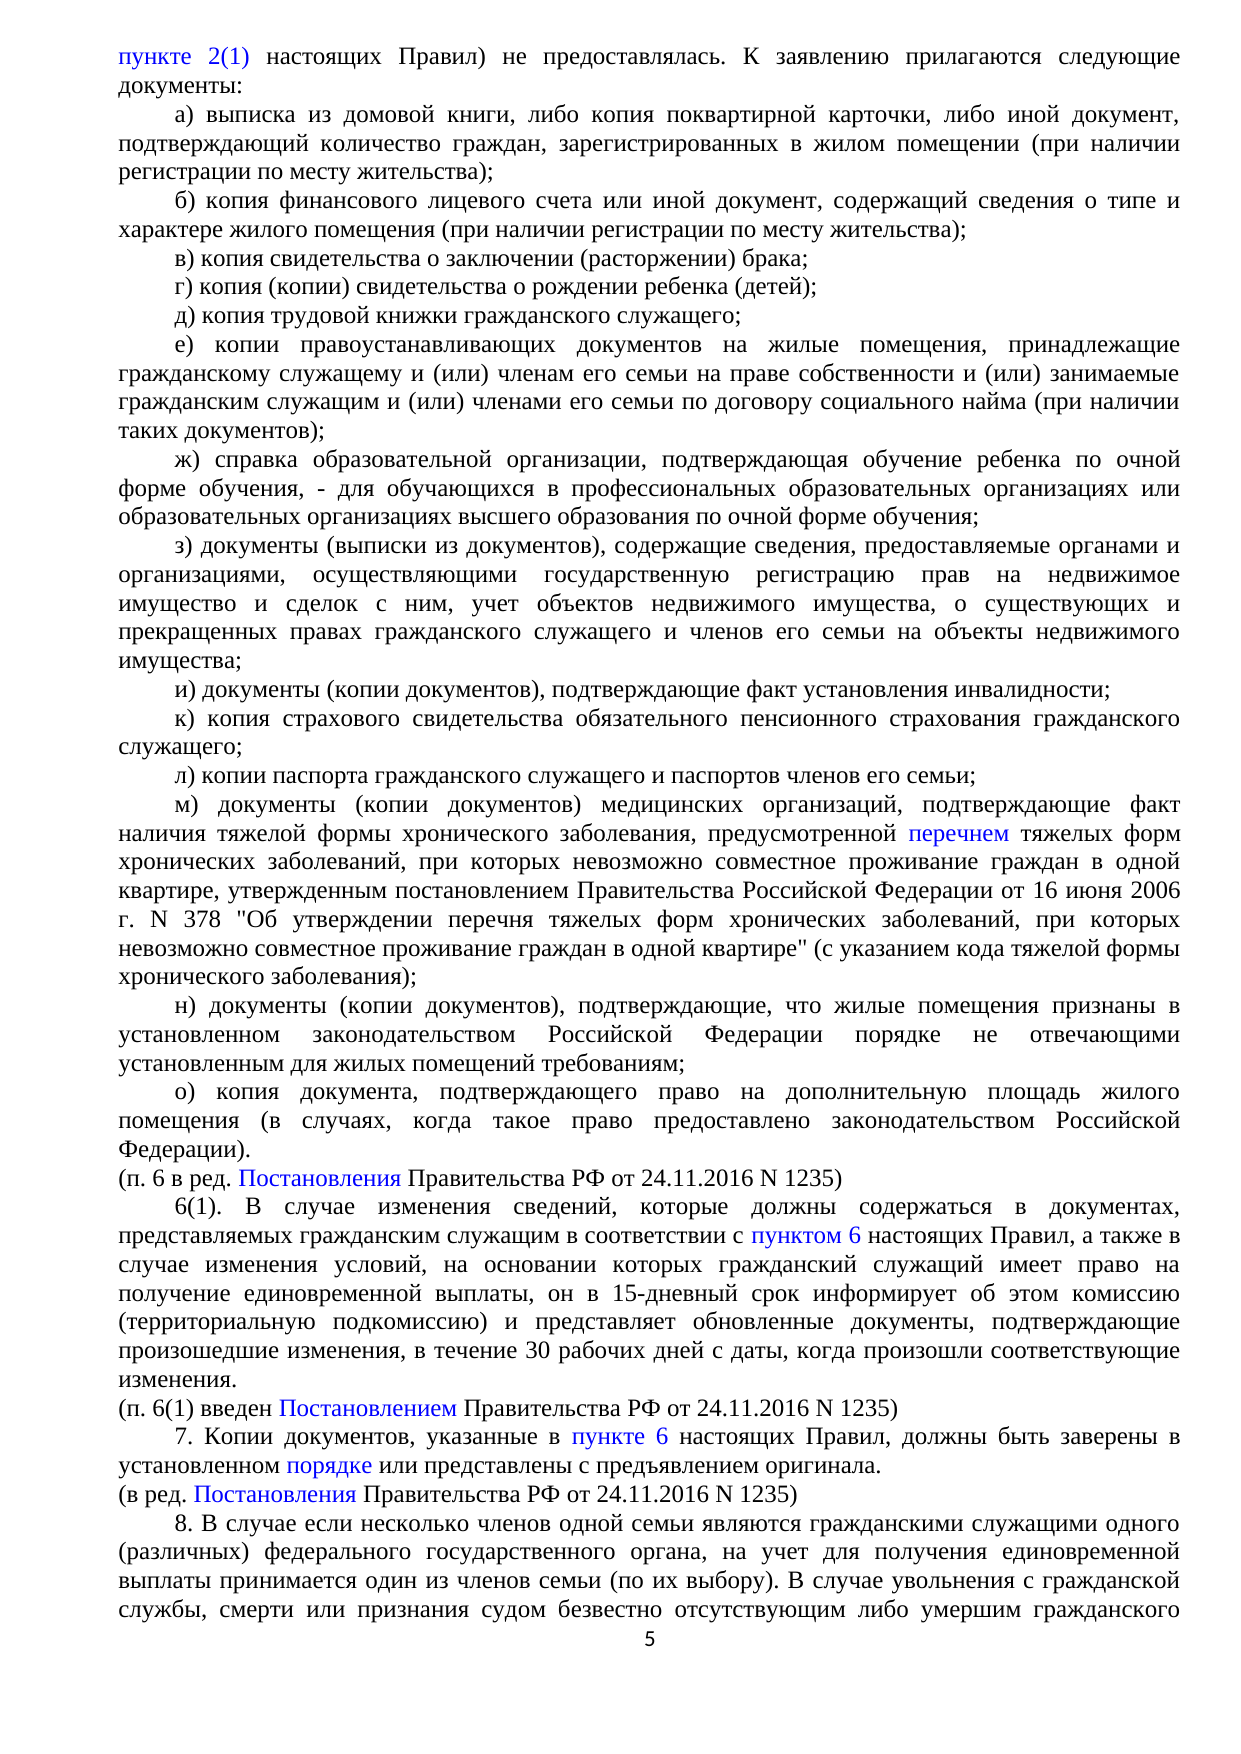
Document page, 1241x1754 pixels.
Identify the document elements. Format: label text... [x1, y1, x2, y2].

text ж) справка образовательной организации, подтверждающая обучение ребенка по очной форме обучения, - для обучающихся в профессиональных образовательных организациях или образовательных организациях высшего образования по очной форме обучения; [118, 444, 1181, 530]
text (в ред. Постановления Правительства РФ от 24.11.2016 N 1235) [118, 1479, 1181, 1508]
text 6(1). В случае изменения сведений, которые должны содержаться в документах, представляемых гражданским служащим в соответствии с пунктом 6 настоящих Правил, а также в случае изменения условий, на основании которых гражданский служащий имеет право на получение единовременной выплаты, он в 15-дневный срок информирует об этом комиссию (территориальную подкомиссию) и представляет обновленные документы, подтверждающие произошедшие изменения, в течение 30 рабочих дней с даты, когда произошли соответствующие изменения. [118, 1191, 1181, 1393]
text д) копия трудовой книжки гражданского служащего; [118, 300, 1181, 329]
text 7. Копии документов, указанные в пункте 6 настоящих Правил, должны быть заверены в установленном порядке или представлены с предъявлением оригинала. [118, 1421, 1181, 1479]
text л) копии паспорта гражданского служащего и паспортов членов его семьи; [118, 760, 1181, 789]
text а) выписка из домовой книги, либо копия поквартирной карточки, либо иной документ, подтверждающий количество граждан, зарегистрированных в жилом помещении (при наличии регистрации по месту жительства); [118, 99, 1181, 185]
text к) копия страхового свидетельства обязательного пенсионного страхования гражданского служащего; [118, 703, 1181, 760]
text б) копия финансового лицевого счета или иной документ, содержащий сведения о типе и характере жилого помещения (при наличии регистрации по месту жительства); [118, 185, 1181, 243]
text н) документы (копии документов), подтверждающие, что жилые помещения признаны в установленном законодательством Российской Федерации порядке не отвечающими установленным для жилых помещений требованиям; [118, 990, 1181, 1076]
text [118, 1508, 1181, 1623]
text з) документы (выписки из документов), содержащие сведения, предоставляемые органами и организациями, осуществляющими государственную регистрацию прав на недвижимое имущество и сделок с ним, учет объектов недвижимого имущества, о существующих и прекращенных правах гражданского служащего и членов его семьи на объекты недвижимого имущества; [118, 530, 1181, 674]
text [118, 41, 1181, 99]
text в) копия свидетельства о заключении (расторжении) брака; [118, 243, 1181, 271]
text (п. 6 в ред. Постановления Правительства РФ от 24.11.2016 N 1235) [118, 1163, 1181, 1191]
text м) документы (копии документов) медицинских организаций, подтверждающие факт наличия тяжелой формы хронического заболевания, предусмотренной перечнем тяжелых форм хронических заболеваний, при которых невозможно совместное проживание граждан в одной квартире, утвержденным постановлением Правительства Российской Федерации от 16 июня 2006 г. N 378 "Об утверждении перечня тяжелых форм хронических заболеваний, при которых невозможно совместное проживание граждан в одной квартире" (с указанием кода тяжелой формы хронического заболевания); [118, 789, 1181, 990]
text г) копия (копии) свидетельства о рождении ребенка (детей); [118, 271, 1181, 300]
text о) копия документа, подтверждающего право на дополнительную площадь жилого помещения (в случаях, когда такое право предоставлено законодательством Российской Федерации). [118, 1076, 1181, 1163]
text е) копии правоустанавливающих документов на жилые помещения, принадлежащие гражданскому служащему и (или) членам его семьи на праве собственности и (или) занимаемые гражданским служащим и (или) членами его семьи по договору социального найма (при наличии таких документов); [118, 329, 1181, 444]
text и) документы (копии документов), подтверждающие факт установления инвалидности; [118, 674, 1181, 703]
text (п. 6(1) введен Постановлением Правительства РФ от 24.11.2016 N 1235) [118, 1393, 1181, 1421]
